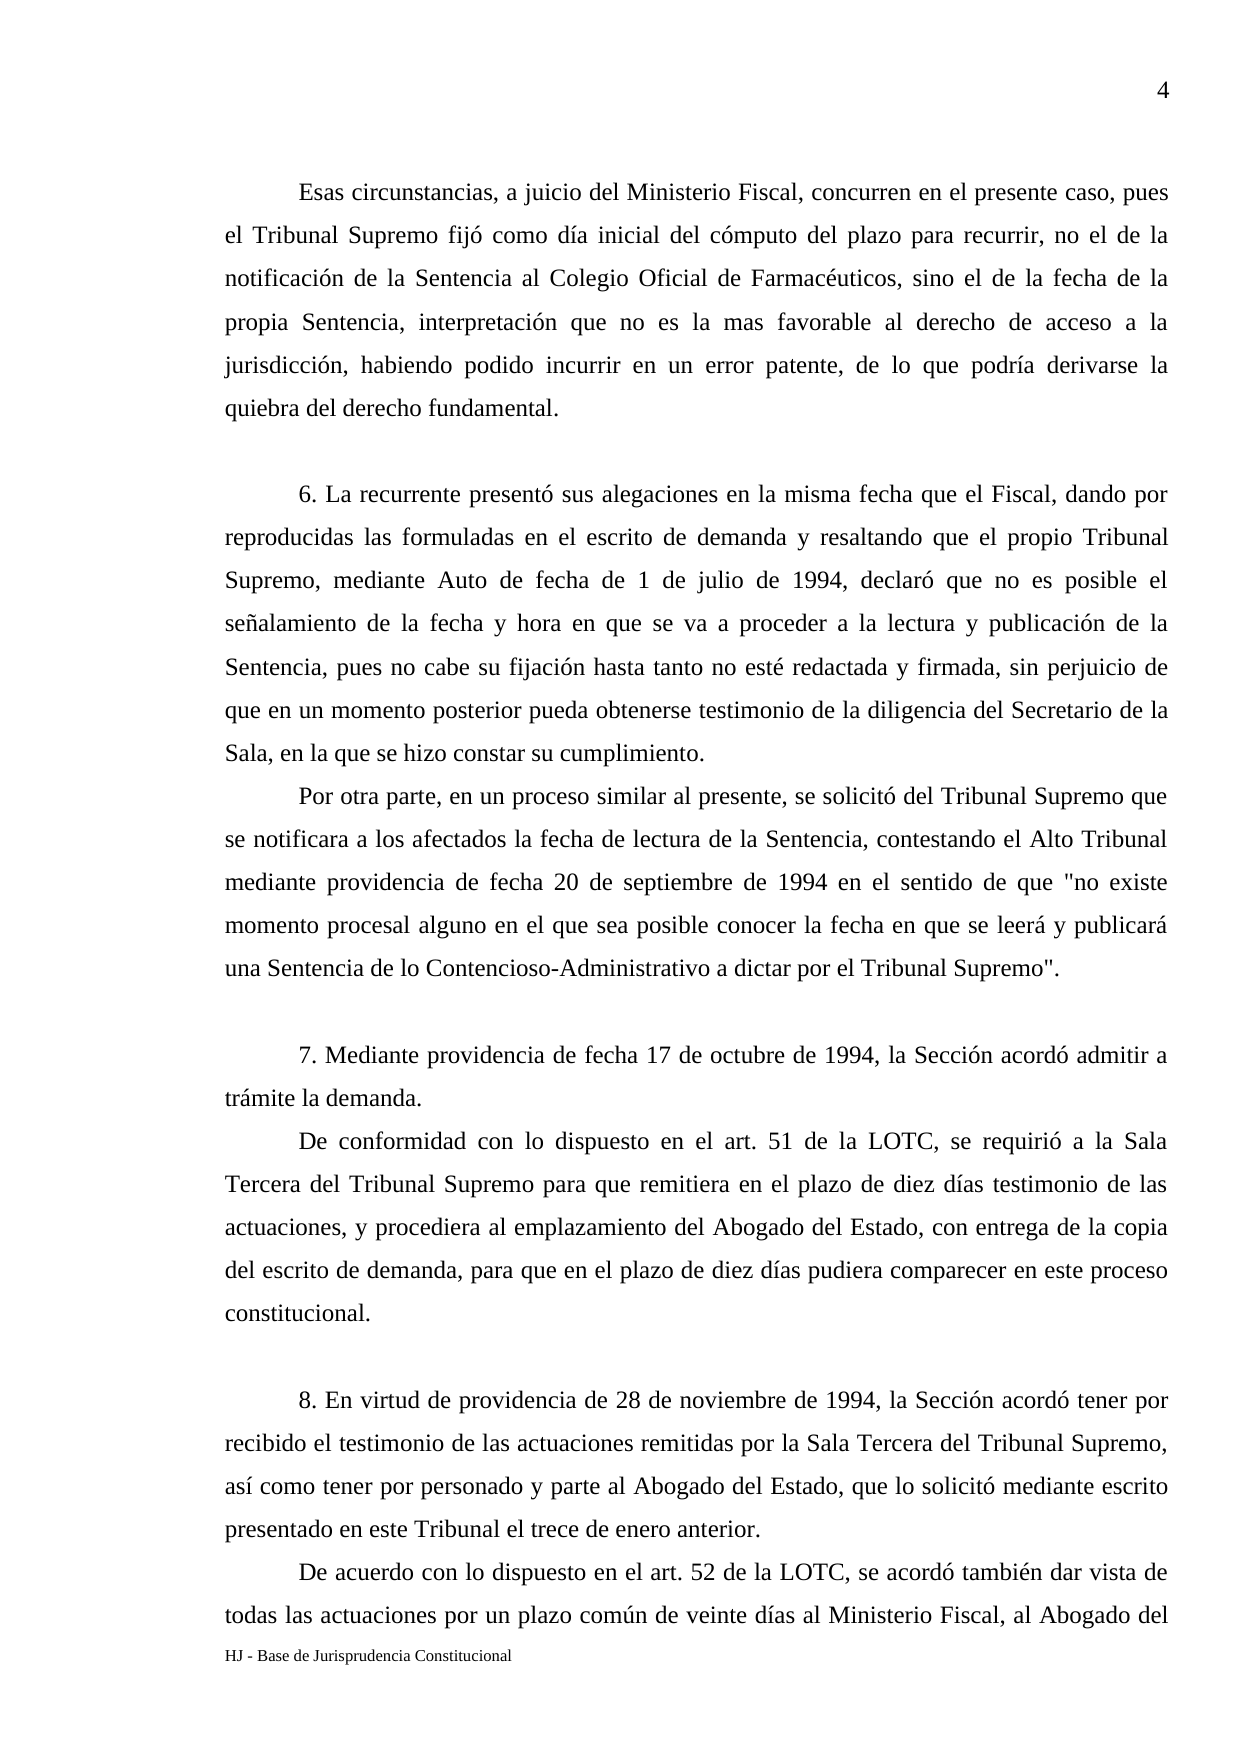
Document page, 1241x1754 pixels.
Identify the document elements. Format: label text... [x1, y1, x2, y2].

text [224, 1557, 1169, 1629]
text 6. La recurrente presentó sus alegaciones en la misma fecha que el Fiscal, dando por reproducidas las formuladas en el escrito de demanda y resaltando que el propio Tribunal Supremo, mediante Auto de fecha de 1 de julio de 1994, declaró que no es posible el señalamiento de la fecha y hora en que se va a proceder a la lectura y publicación de la Sentencia, pues no cabe su fijación hasta tanto no esté redactada y firmada, sin perjuicio de que en un momento posterior pueda obtenerse testimonio de la diligencia del Secretario de la Sala, en la que se hizo constar su cumplimiento. [224, 479, 1169, 767]
text 8. En virtud de providencia de 28 de noviembre de 1994, la Sección acordó tener por recibido el testimonio de las actuaciones remitidas por la Sala Tercera del Tribunal Supremo, así como tener por personado y parte al Abogado del Estado, que lo solicitó mediante escrito presentado en este Tribunal el trece de enero anterior. [224, 1385, 1169, 1543]
text Esas circunstancias, a juicio del Ministerio Fiscal, concurren en el presente caso, pues el Tribunal Supremo fijó como día inicial del cómputo del plazo para recurrir, no el de la notificación de la Sentencia al Colegio Oficial de Farmacéuticos, sino el de la fecha de la propia Sentencia, interpretación que no es la mas favorable al derecho de acceso a la jurisdicción, habiendo podido incurrir en un error patente, de lo que podría derivarse la quiebra del derecho fundamental. [224, 177, 1169, 422]
text Por otra parte, en un proceso similar al presente, se solicitó del Tribunal Supremo que se notificara a los afectados la fecha de lectura de la Sentencia, contestando el Alto Tribunal mediante providencia de fecha 20 de septiembre de 1994 en el sentido de que "no existe momento procesal alguno en el que sea posible conocer la fecha en que se leerá y publicará una Sentencia de lo Contencioso-Administrativo a dictar por el Tribunal Supremo". [224, 781, 1169, 982]
text 7. Mediante providencia de fecha 17 de octubre de 1994, la Sección acordó admitir a trámite la demanda. [224, 1040, 1169, 1112]
text De conformidad con lo dispuesto en el art. 51 de la LOTC, se requirió a la Sala Tercera del Tribunal Supremo para que remitiera en el plazo de diez días testimonio de las actuaciones, y procediera al emplazamiento del Abogado del Estado, con entrega de la copia del escrito de demanda, para que en el plazo de diez días pudiera comparecer en este proceso constitucional. [224, 1126, 1169, 1327]
